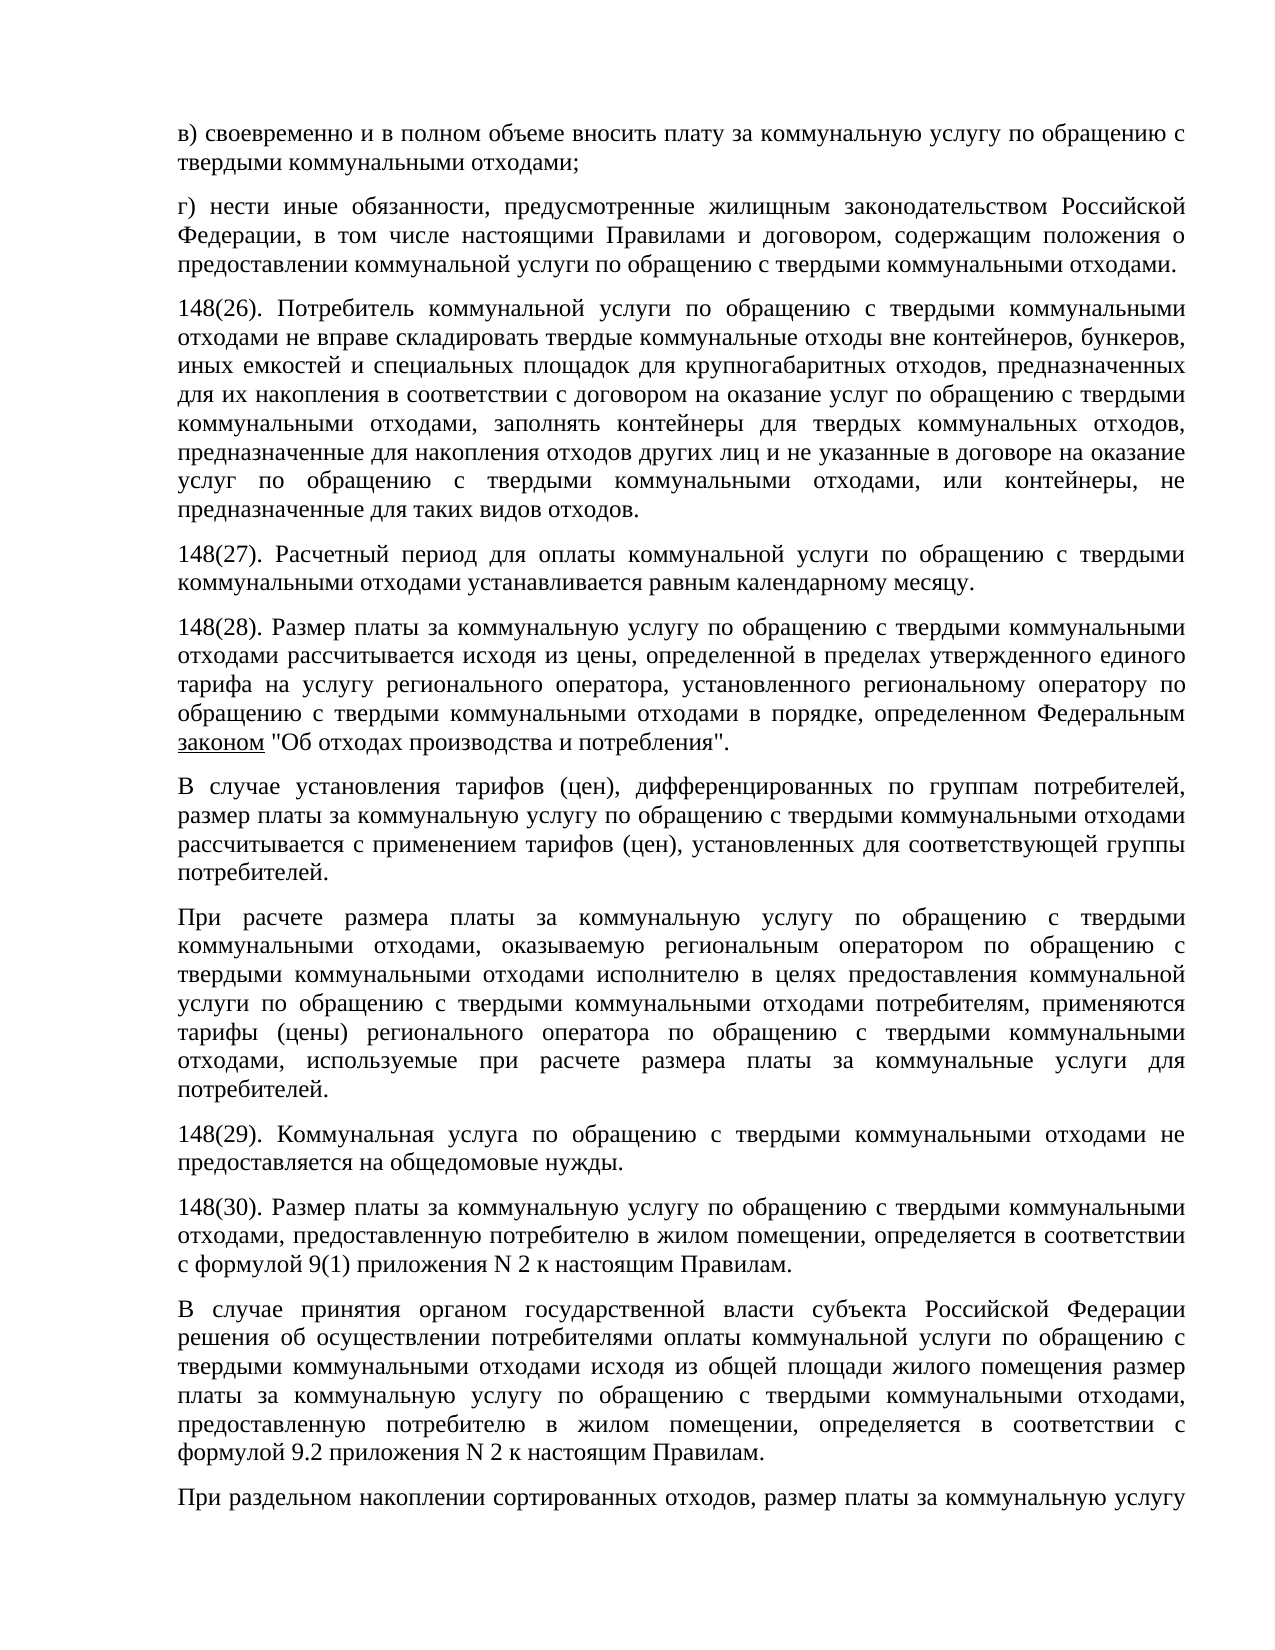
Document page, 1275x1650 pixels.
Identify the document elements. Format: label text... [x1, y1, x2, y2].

text 148(27). Расчетный период для оплаты коммунальной услуги по обращению с твердыми коммунальными отходами устанавливается равным календарному месяцу. [177, 539, 1186, 596]
text При расчете размера платы за коммунальную услугу по обращению с твердыми коммунальными отходами, оказываемую региональным оператором по обращению с твердыми коммунальными отходами исполнителю в целях предоставления коммунальной услуги по обращению с твердыми коммунальными отходами потребителям, применяются тарифы (цены) регионального оператора по обращению с твердыми коммунальными отходами, используемые при расчете размера платы за коммунальные услуги для потребителей. [177, 902, 1186, 1103]
text 148(30). Размер платы за коммунальную услугу по обращению с твердыми коммунальными отходами, предоставленную потребителю в жилом помещении, определяется в соответствии с формулой 9(1) приложения N 2 к настоящим Правилам. [177, 1192, 1186, 1278]
text В случае установления тарифов (цен), дифференцированных по группам потребителей, размер платы за коммунальную услугу по обращению с твердыми коммунальными отходами рассчитывается с применением тарифов (цен), установленных для соответствующей группы потребителей. [177, 771, 1186, 886]
text г) нести иные обязанности, предусмотренные жилищным законодательством Российской Федерации, в том числе настоящими Правилами и договором, содержащим положения о предоставлении коммунальной услуги по обращению с твердыми коммунальными отходами. [177, 191, 1186, 277]
text 148(26). Потребитель коммунальной услуги по обращению с твердыми коммунальными отходами не вправе складировать твердые коммунальные отходы вне контейнеров, бункеров, иных емкостей и специальных площадок для крупногабаритных отходов, предназначенных для их накопления в соответствии с договором на оказание услуг по обращению с твердыми коммунальными отходами, заполнять контейнеры для твердых коммунальных отходов, предназначенные для накопления отходов других лиц и не указанные в договоре на оказание услуг по обращению с твердыми коммунальными отходами, или контейнеры, не предназначенные для таких видов отходов. [177, 293, 1186, 523]
text 148(29). Коммунальная услуга по обращению с твердыми коммунальными отходами не предоставляется на общедомовые нужды. [177, 1119, 1186, 1176]
text 148(28). Размер платы за коммунальную услугу по обращению с твердыми коммунальными отходами рассчитывается исходя из цены, определенной в пределах утвержденного единого тарифа на услугу регионального оператора, установленного региональному оператору по обращению с твердыми коммунальными отходами в порядке, определенном Федеральным законом "Об отходах производства и потребления". [177, 612, 1186, 756]
text В случае принятия органом государственной власти субъекта Российской Федерации решения об осуществлении потребителями оплаты коммунальной услуги по обращению с твердыми коммунальными отходами исходя из общей площади жилого помещения размер платы за коммунальную услугу по обращению с твердыми коммунальными отходами, предоставленную потребителю в жилом помещении, определяется в соответствии с формулой 9.2 приложения N 2 к настоящим Правилам. [177, 1294, 1186, 1466]
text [177, 1482, 1186, 1511]
text в) своевременно и в полном объеме вносить плату за коммунальную услугу по обращению с твердыми коммунальными отходами; [177, 118, 1186, 176]
